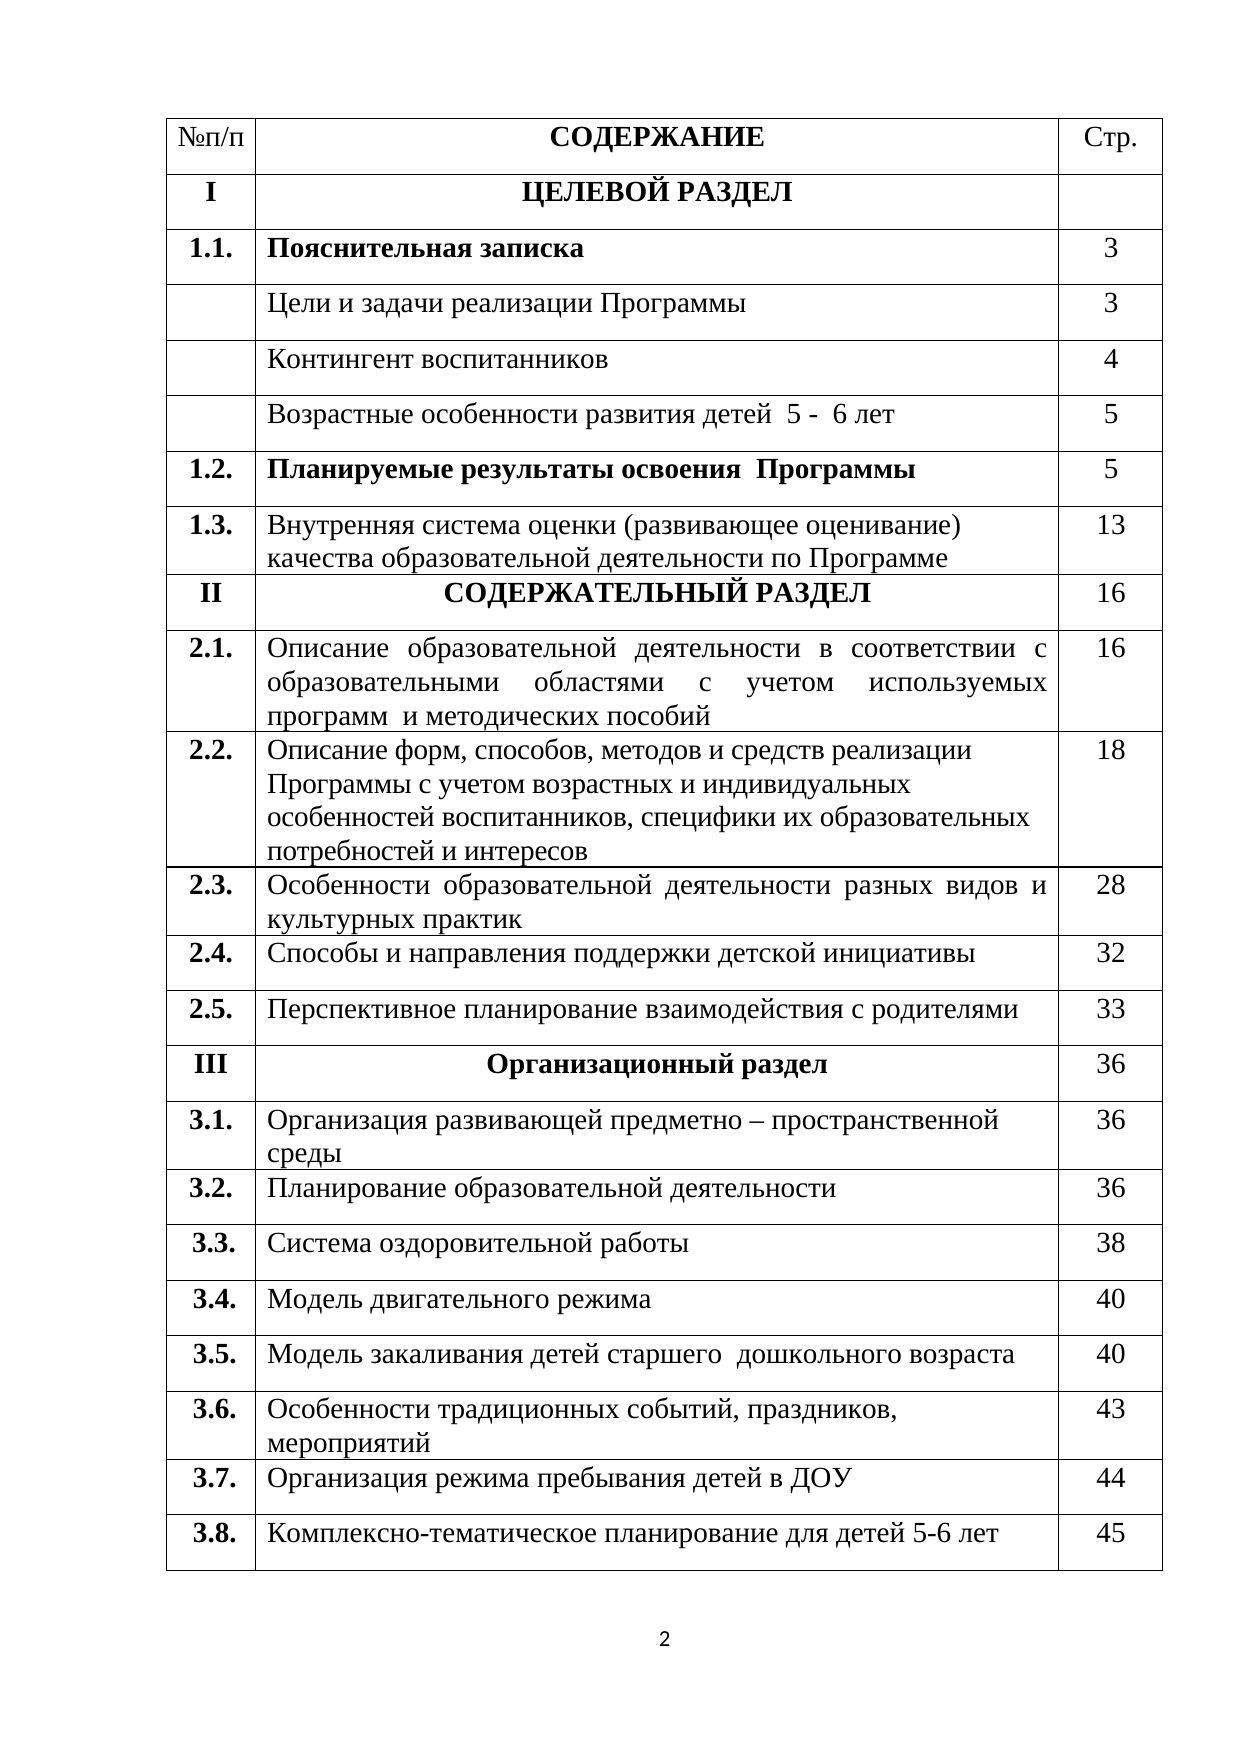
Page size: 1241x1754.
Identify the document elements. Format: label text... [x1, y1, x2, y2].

table_cell [167, 341, 255, 395]
table_cell 38 [1059, 1225, 1162, 1280]
table_cell 43 [1059, 1392, 1162, 1459]
table_cell II [167, 575, 255, 629]
table_cell 40 [1059, 1336, 1162, 1391]
table_cell Организационный раздел [256, 1046, 1058, 1101]
table_cell Особенности образовательной деятельности разных видов и культурных практик [256, 868, 1058, 934]
table_cell 18 [1059, 732, 1162, 866]
table_cell 3.3. [167, 1225, 255, 1280]
table_cell Описание образовательной деятельности в соответствии с образовательными областями с учетом используемых программ и методических пособий [256, 631, 1058, 731]
table_cell ЦЕЛЕВОЙ РАЗДЕЛ [256, 175, 1058, 229]
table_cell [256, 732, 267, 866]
table_cell 32 [1059, 936, 1162, 990]
table_cell Возрастные особенности развития детей 5 - 6 лет [256, 396, 1058, 451]
table_cell Организация режима пребывания детей в ДОУ [256, 1460, 1058, 1514]
table_cell Система оздоровительной работы [256, 1225, 1058, 1280]
table_cell Планирование образовательной деятельности [256, 1170, 1058, 1224]
table_header СОДЕРЖАНИЕ [256, 119, 1058, 173]
table_cell I [167, 175, 255, 229]
table_cell 40 [1059, 1281, 1162, 1335]
table_cell 2.5. [167, 991, 255, 1045]
table_cell 3.1. [167, 1102, 255, 1169]
table_cell 13 [1059, 507, 1162, 574]
table_cell Перспективное планирование взаимодействия с родителями [256, 991, 1058, 1045]
table_cell 16 [1059, 575, 1162, 629]
table_header №п/п [167, 119, 255, 173]
table_cell 3 [1059, 230, 1162, 284]
table_cell [167, 396, 255, 451]
table_cell Цели и задачи реализации Программы [256, 285, 1058, 340]
table_cell III [167, 1046, 255, 1101]
table_cell 16 [1059, 631, 1162, 731]
table_cell 44 [1059, 1460, 1162, 1514]
table_cell 5 [1059, 396, 1162, 451]
table_cell 3.4. [167, 1281, 255, 1335]
table_cell Модель двигательного режима [256, 1281, 1058, 1335]
table_cell 1.3. [167, 507, 255, 574]
table_cell 36 [1059, 1170, 1162, 1224]
table_cell 28 [1059, 868, 1162, 934]
table_cell СОДЕРЖАТЕЛЬНЫЙ РАЗДЕЛ [256, 575, 1058, 629]
table_cell [167, 285, 255, 340]
table_cell 3.6. [167, 1392, 255, 1459]
table_cell 33 [1059, 991, 1162, 1045]
table_cell Планируемые результаты освоения Программы [256, 452, 1058, 506]
table_cell 2.2. [167, 732, 255, 866]
table_cell 3.8. [167, 1515, 255, 1569]
table_cell 36 [1059, 1046, 1162, 1101]
table_cell 45 [1059, 1515, 1162, 1569]
table_cell 2.3. [167, 868, 255, 934]
table_cell 5 [1059, 452, 1162, 506]
table_cell 4 [1059, 341, 1162, 395]
table_header Стр. [1059, 119, 1162, 173]
table_cell [1059, 175, 1162, 229]
table_cell Пояснительная записка [256, 230, 1058, 284]
table_cell 1.1. [167, 230, 255, 284]
table_cell Организация развивающей предметно – пространственной среды [256, 1102, 1058, 1169]
table_cell 2.1. [167, 631, 255, 731]
table_cell Внутренняя система оценки (развивающее оценивание) качества образовательной деятельности по Программе [256, 507, 1058, 574]
table_cell Особенности традиционных событий, праздников, мероприятий [256, 1392, 1058, 1459]
table_cell 1.2. [167, 452, 255, 506]
table_cell Способы и направления поддержки детской инициативы [256, 936, 1058, 990]
table_cell 3.7. [167, 1460, 255, 1514]
table_cell Комплексно-тематическое планирование для детей 5-6 лет [256, 1515, 1058, 1569]
table_cell Модель закаливания детей старшего дошкольного возраста [256, 1336, 1058, 1391]
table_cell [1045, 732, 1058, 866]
table_cell 3 [1059, 285, 1162, 340]
table_cell 3.5. [167, 1336, 255, 1391]
table_cell Контингент воспитанников [256, 341, 1058, 395]
table_cell 36 [1059, 1102, 1162, 1169]
table_cell 2.4. [167, 936, 255, 990]
table_cell 3.2. [167, 1170, 255, 1224]
